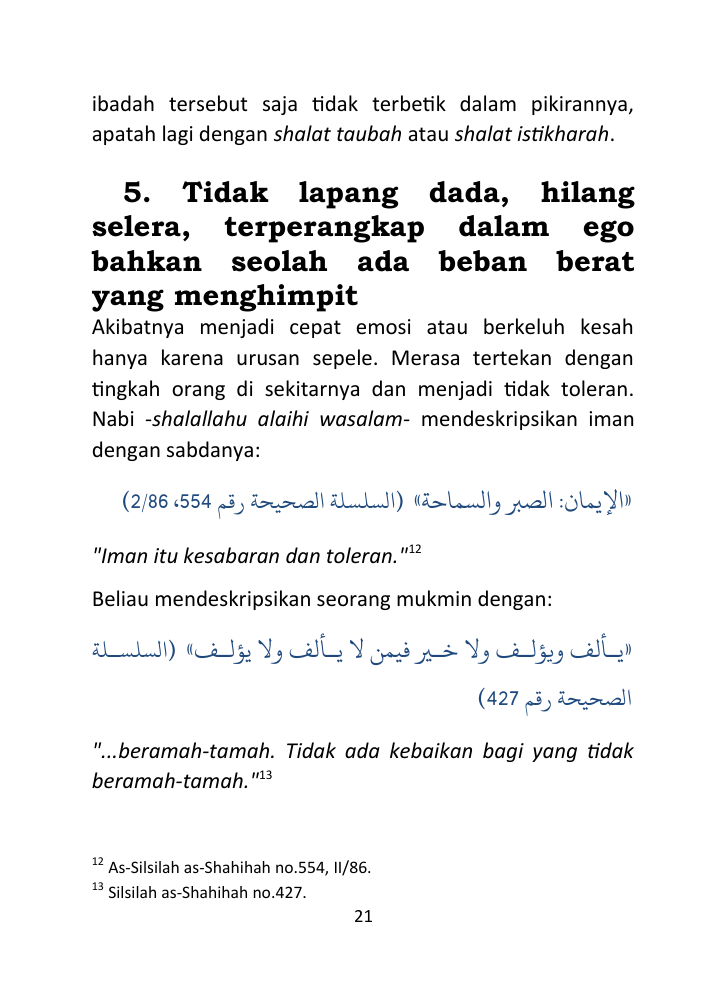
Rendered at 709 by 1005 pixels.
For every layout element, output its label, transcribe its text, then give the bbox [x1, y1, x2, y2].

text "Iman itu kesabaran dan toleran." [92, 541, 635, 569]
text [92, 89, 635, 147]
text "...beramah-tamah. Tidak ada kebaikan bagi yang tidak beramah-tamah." [92, 736, 635, 795]
text Beliau mendeskripsikan seorang mukmin dengan: [92, 584, 635, 612]
text 5. Tidak lapang dada, hilang selera, terperangkap dalam ego bahkan seolah ada beban berat yang menghimpit [92, 175, 635, 312]
text «الإيمان: الصبر والسماحة» (السلسلة الصحيحة رقم 554، 2/86) [92, 478, 632, 524]
text «يألف ويؤلف ولا خير فيمن لا يألف ولا يؤلف» (السلسلة الصحيحة رقم 427) [92, 627, 632, 719]
text Akibatnya menjadi cepat emosi atau berkeluh kesah hanya karena urusan sepele. Merasa tertekan dengan tingkah orang di sekitarnya dan menjadi tidak toleran. Nabi -shalallahu alaihi wasalam- mendeskripsikan iman dengan sabdanya: [92, 312, 635, 463]
